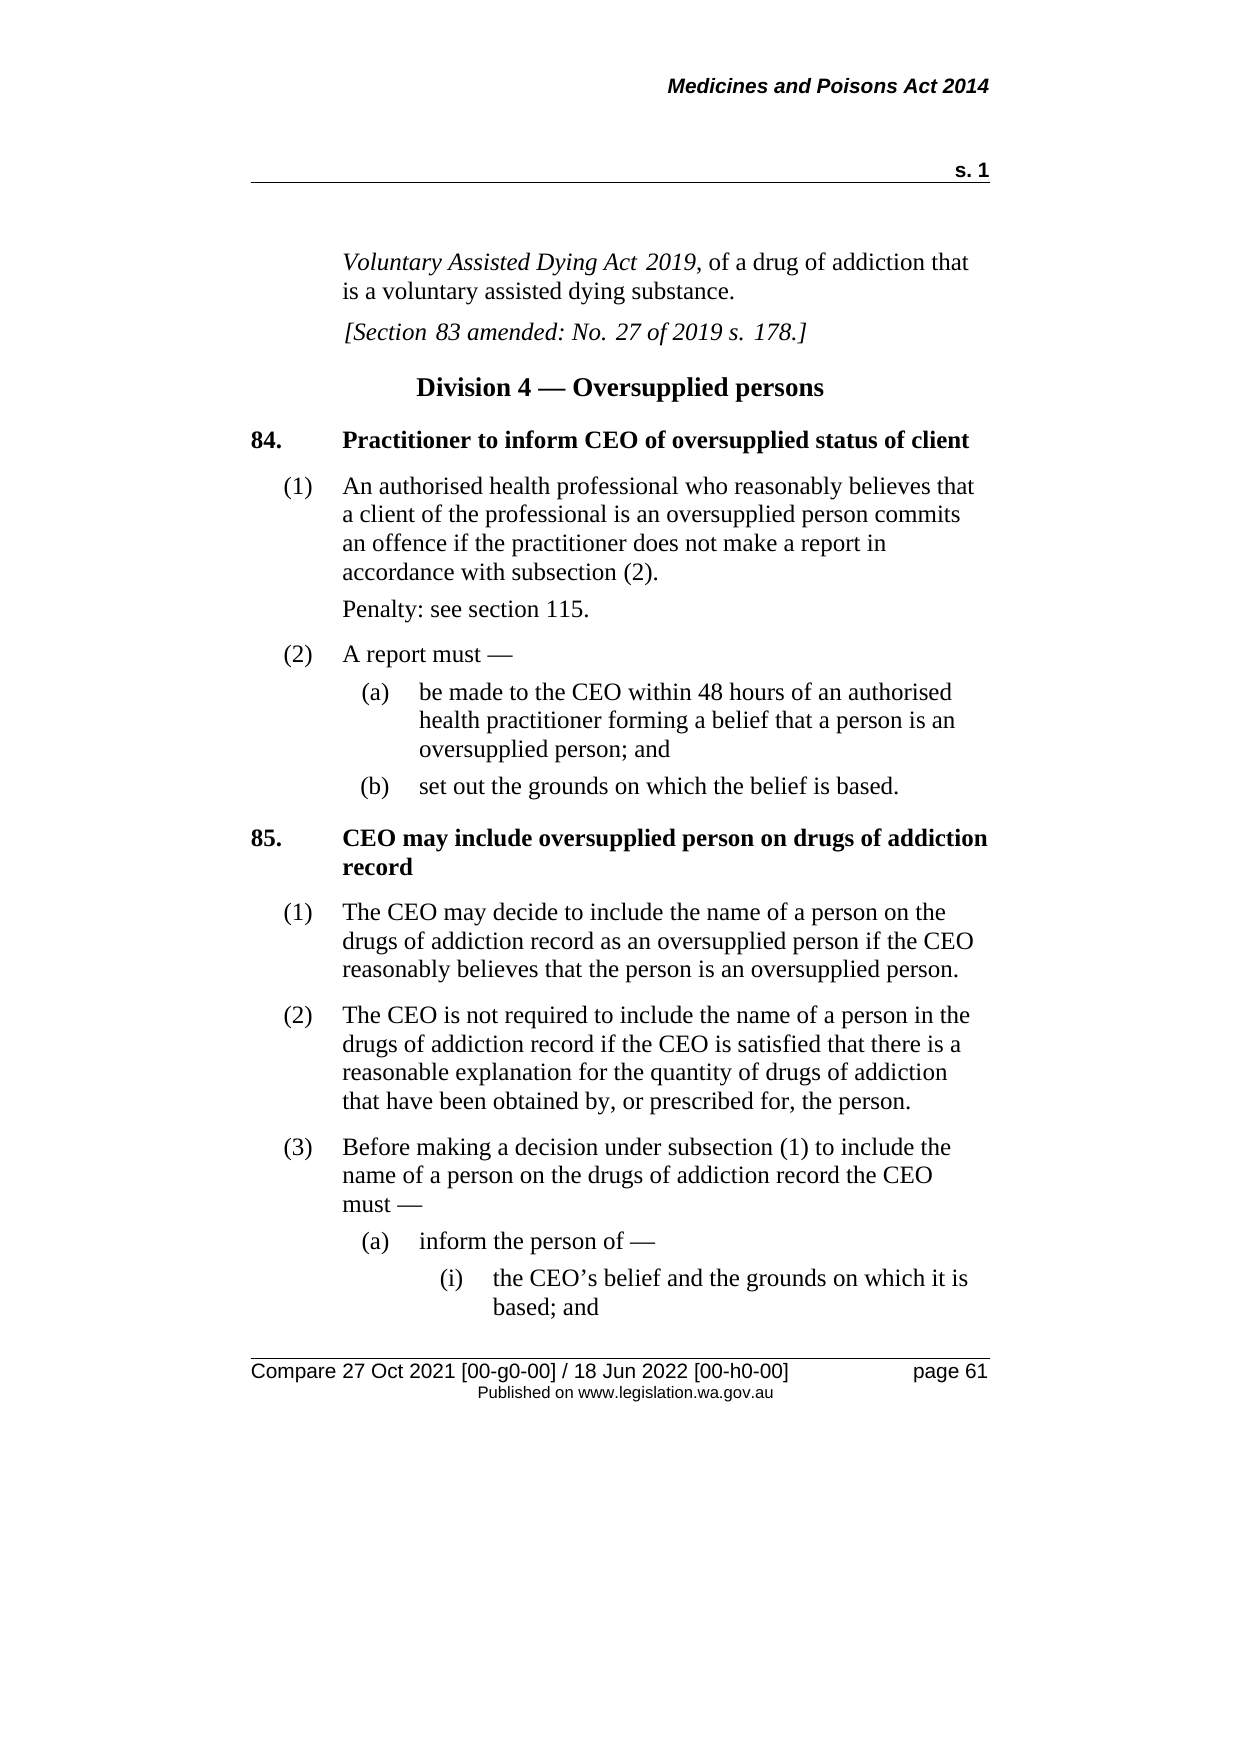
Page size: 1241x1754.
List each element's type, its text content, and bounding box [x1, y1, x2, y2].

text (1) The CEO may decide to include the name of a person on the drugs of addiction record as an oversupplied person if the CEO reasonably believes that the person is an oversupplied person. [251, 897, 990, 983]
text (2) The CEO is not required to include the name of a person in the drugs of addiction record if the CEO is satisfied that there is a reasonable explanation for the quantity of drugs of addiction that have been obtained by, or prescribed for, the person. [251, 1000, 990, 1115]
subtitle Division 4 — Oversupplied persons [251, 371, 990, 402]
text (a) inform the person of — [251, 1226, 990, 1255]
subtitle 85. CEO may include oversupplied person on drugs of addiction record [251, 823, 990, 880]
text Penalty: see section 115. [251, 594, 990, 623]
text [Section 83 amended: No. 27 of 2019 s. 178.] [251, 317, 990, 346]
text (3) Before making a decision under subsection (1) to include the name of a person on the drugs of addiction record the CEO must — [251, 1132, 990, 1218]
text (1) An authorised health professional who reasonably believes that a client of the professional is an oversupplied person commits an offence if the practitioner does not make a report in accordance with subsection (2). [251, 471, 990, 586]
text (2) A report must — [251, 639, 990, 668]
text (i) the CEO’s belief and the grounds on which it is based; and [251, 1263, 990, 1321]
text (a) be made to the CEO within 48 hours of an authorised health practitioner forming a belief that a person is an oversupplied person; and [251, 677, 990, 763]
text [251, 247, 990, 305]
text (b) set out the grounds on which the belief is based. [251, 771, 990, 800]
subtitle 84. Practitioner to inform CEO of oversupplied status of client [251, 425, 990, 454]
